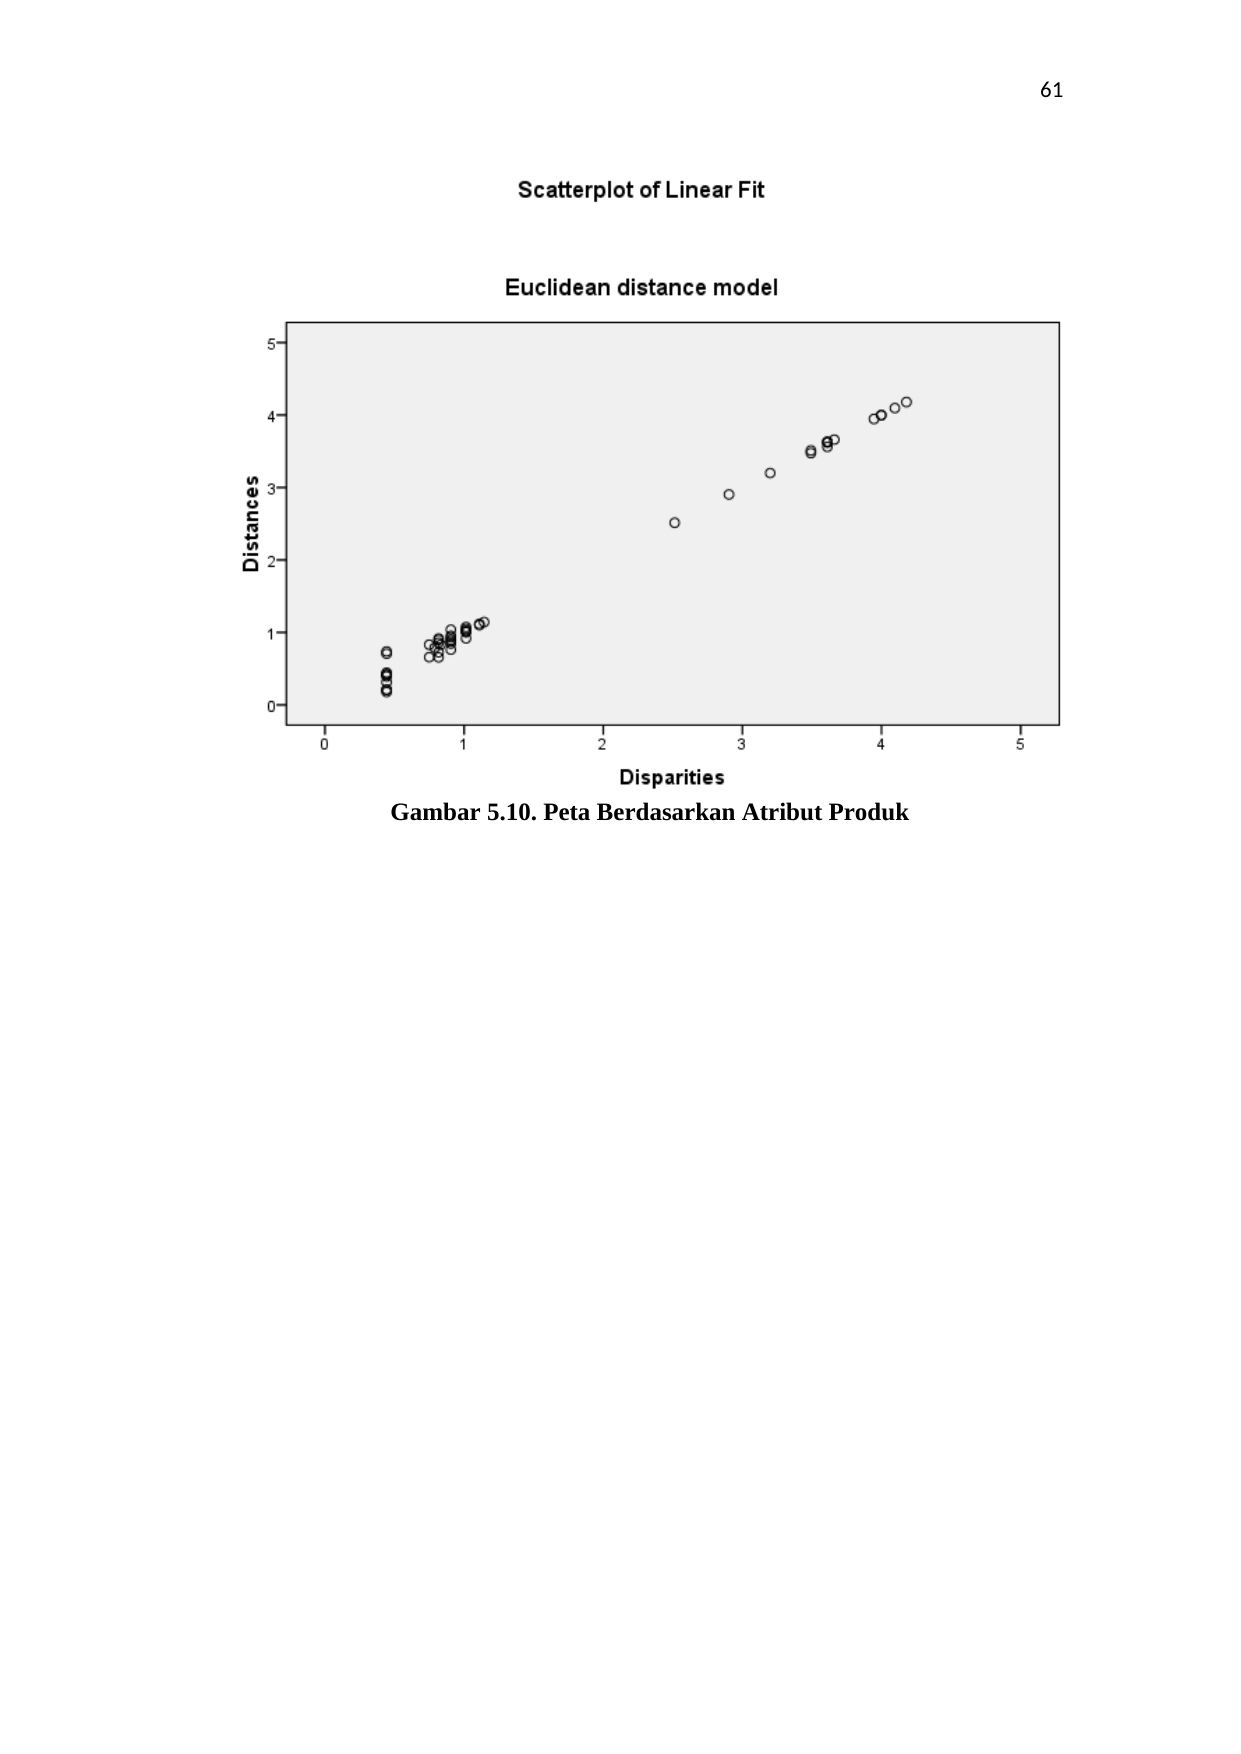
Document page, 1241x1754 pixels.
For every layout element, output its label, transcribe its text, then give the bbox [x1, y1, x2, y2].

picture [236, 177, 1063, 793]
text Gambar 5.10. Peta Berdasarkan Atribut Produk [236, 797, 1063, 826]
